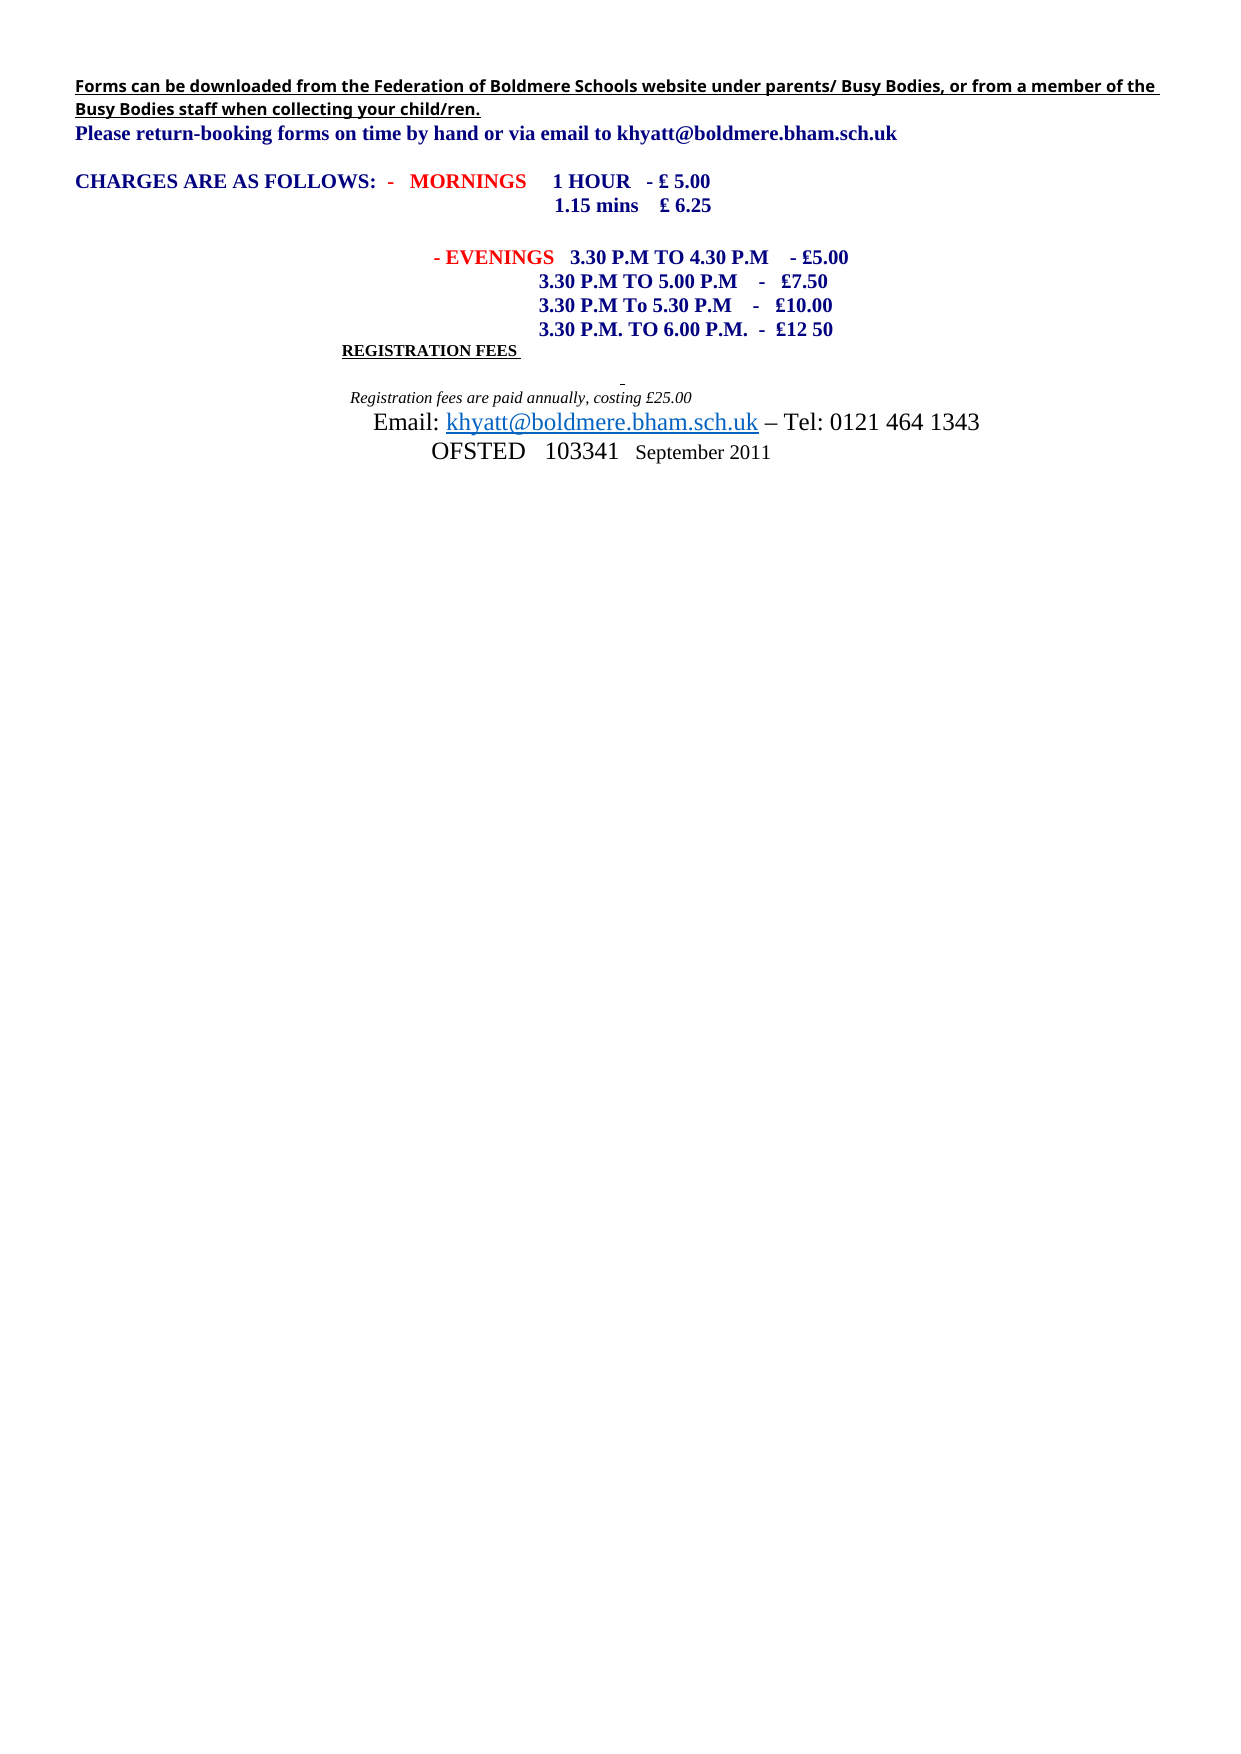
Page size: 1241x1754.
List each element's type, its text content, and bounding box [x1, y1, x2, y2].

text Email: khyatt@boldmere.bham.sch.uk – Tel: 0121 464 1343 [75, 407, 1165, 436]
text CHARGES ARE AS FOLLOWS: - MORNINGS 1 HOUR - ₤ 5.00 [75, 168, 1165, 193]
text 1.15 mins ₤ 6.25 [75, 193, 1165, 217]
text Registration fees are paid annually, costing £25.00 [75, 388, 1165, 407]
text Forms can be downloaded from the Federation of Boldmere Schools website under parents/ Busy Bodies, or from a member of the Busy Bodies staff when collecting your child/ren. [75, 75, 1165, 120]
text 3.30 P.M TO 5.00 P.M - ₤7.50 [75, 269, 1165, 293]
text 3.30 P.M. TO 6.00 P.M. - ₤12 50 [75, 317, 1165, 341]
text OFSTED 103341 September 2011 [75, 436, 1165, 465]
text - EVENINGS 3.30 P.M TO 4.30 P.M - ₤5.00 [75, 245, 1165, 269]
text 3.30 P.M To 5.30 P.M - ₤10.00 [75, 293, 1165, 317]
text Please return-booking forms on time by hand or via email to khyatt@boldmere.bham.sch.uk [75, 120, 1165, 144]
text REGISTRATION FEES [75, 341, 1165, 360]
